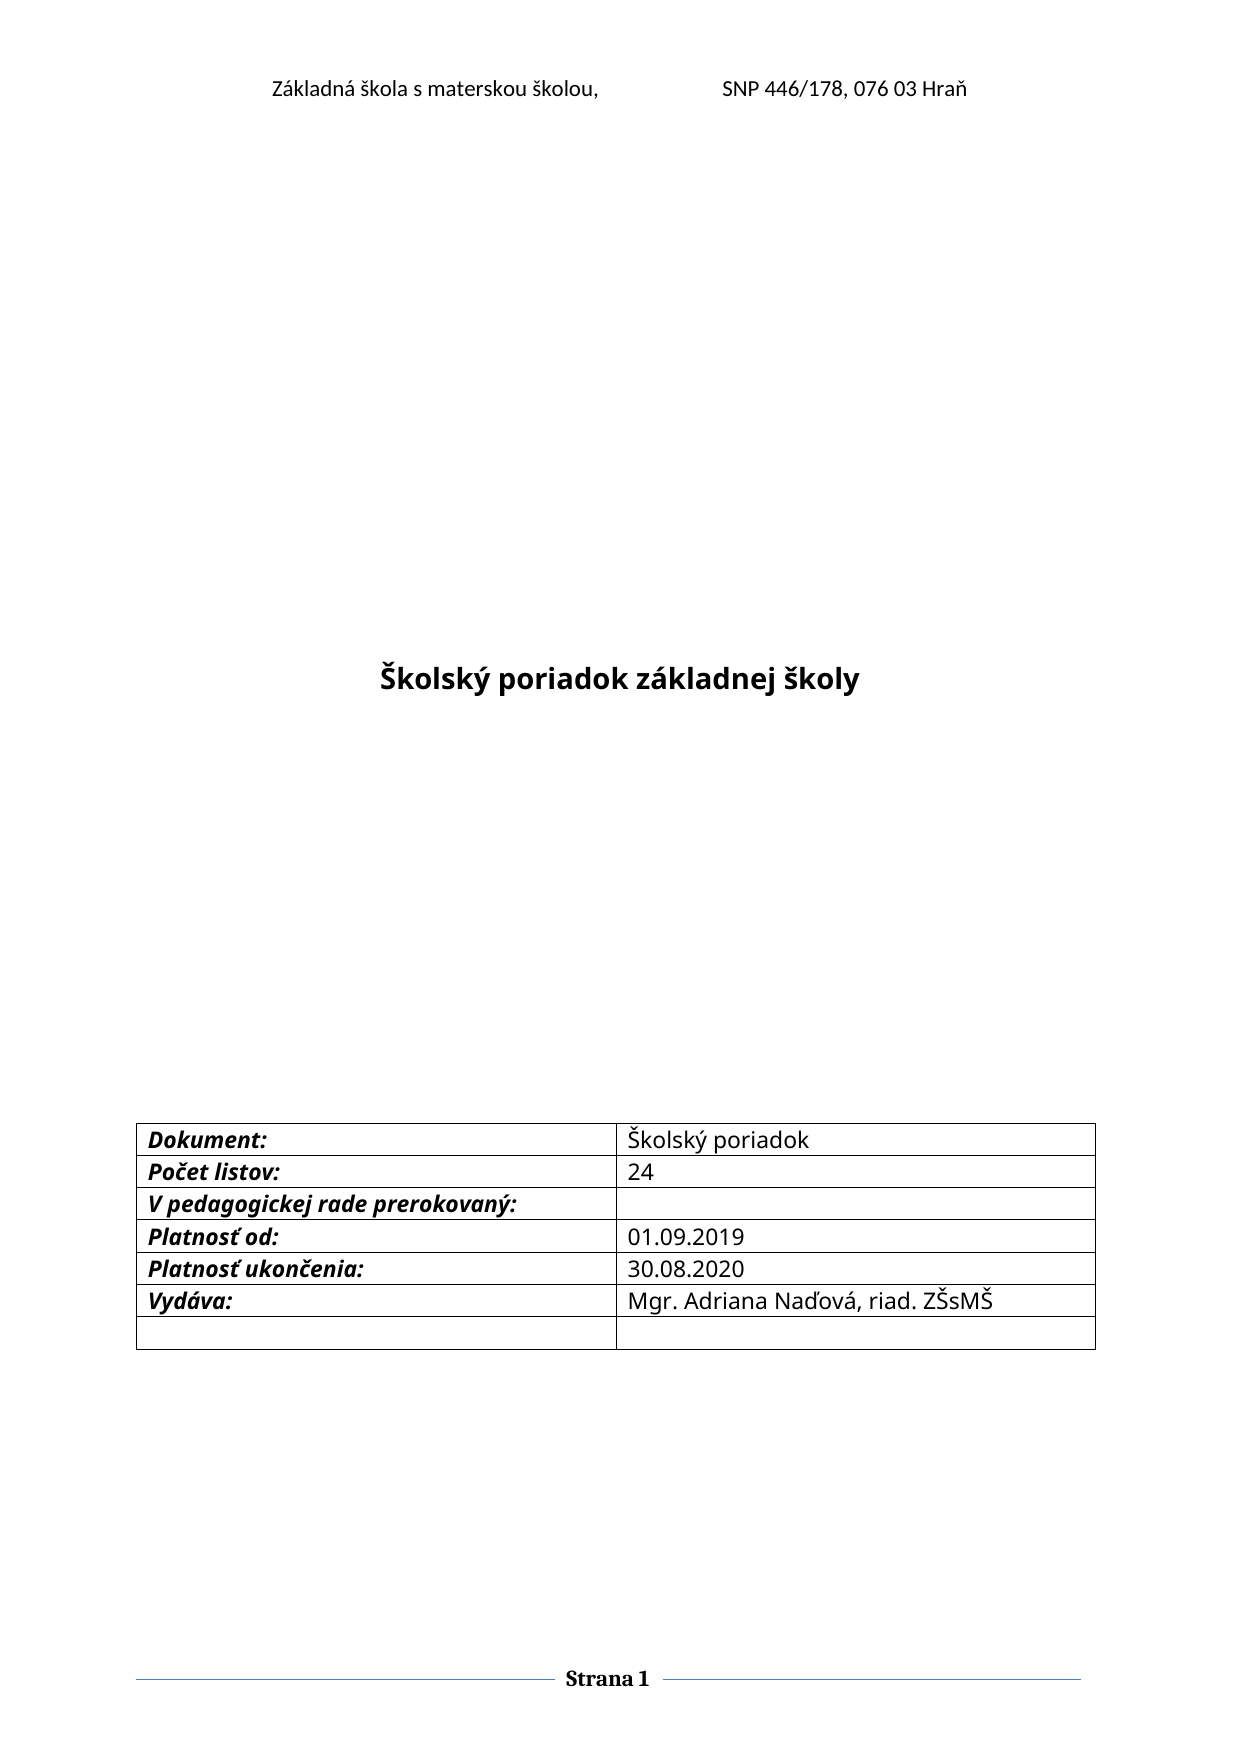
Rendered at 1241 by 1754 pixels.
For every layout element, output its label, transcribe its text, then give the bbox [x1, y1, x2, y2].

table_cell 24 [617, 1156, 1095, 1187]
table_cell [617, 1317, 1095, 1348]
table_cell Platnosť ukončenia: [137, 1253, 616, 1284]
table_cell Vydáva: [137, 1285, 616, 1316]
table_header Dokument: [137, 1124, 616, 1155]
table_cell Platnosť od: [137, 1220, 616, 1252]
table_cell [617, 1188, 1095, 1219]
text Školský poriadok základnej školy [148, 659, 1092, 698]
table_cell Počet listov: [137, 1156, 616, 1187]
table_cell 30.08.2020 [617, 1253, 1095, 1284]
table_cell 01.09.2019 [617, 1220, 1095, 1252]
table_cell V pedagogickej rade prerokovaný: [137, 1188, 616, 1219]
table_cell [137, 1317, 616, 1348]
table_cell Mgr. Adriana Naďová, riad. ZŠsMŠ [617, 1285, 1095, 1316]
table_header Školský poriadok [617, 1124, 1095, 1155]
